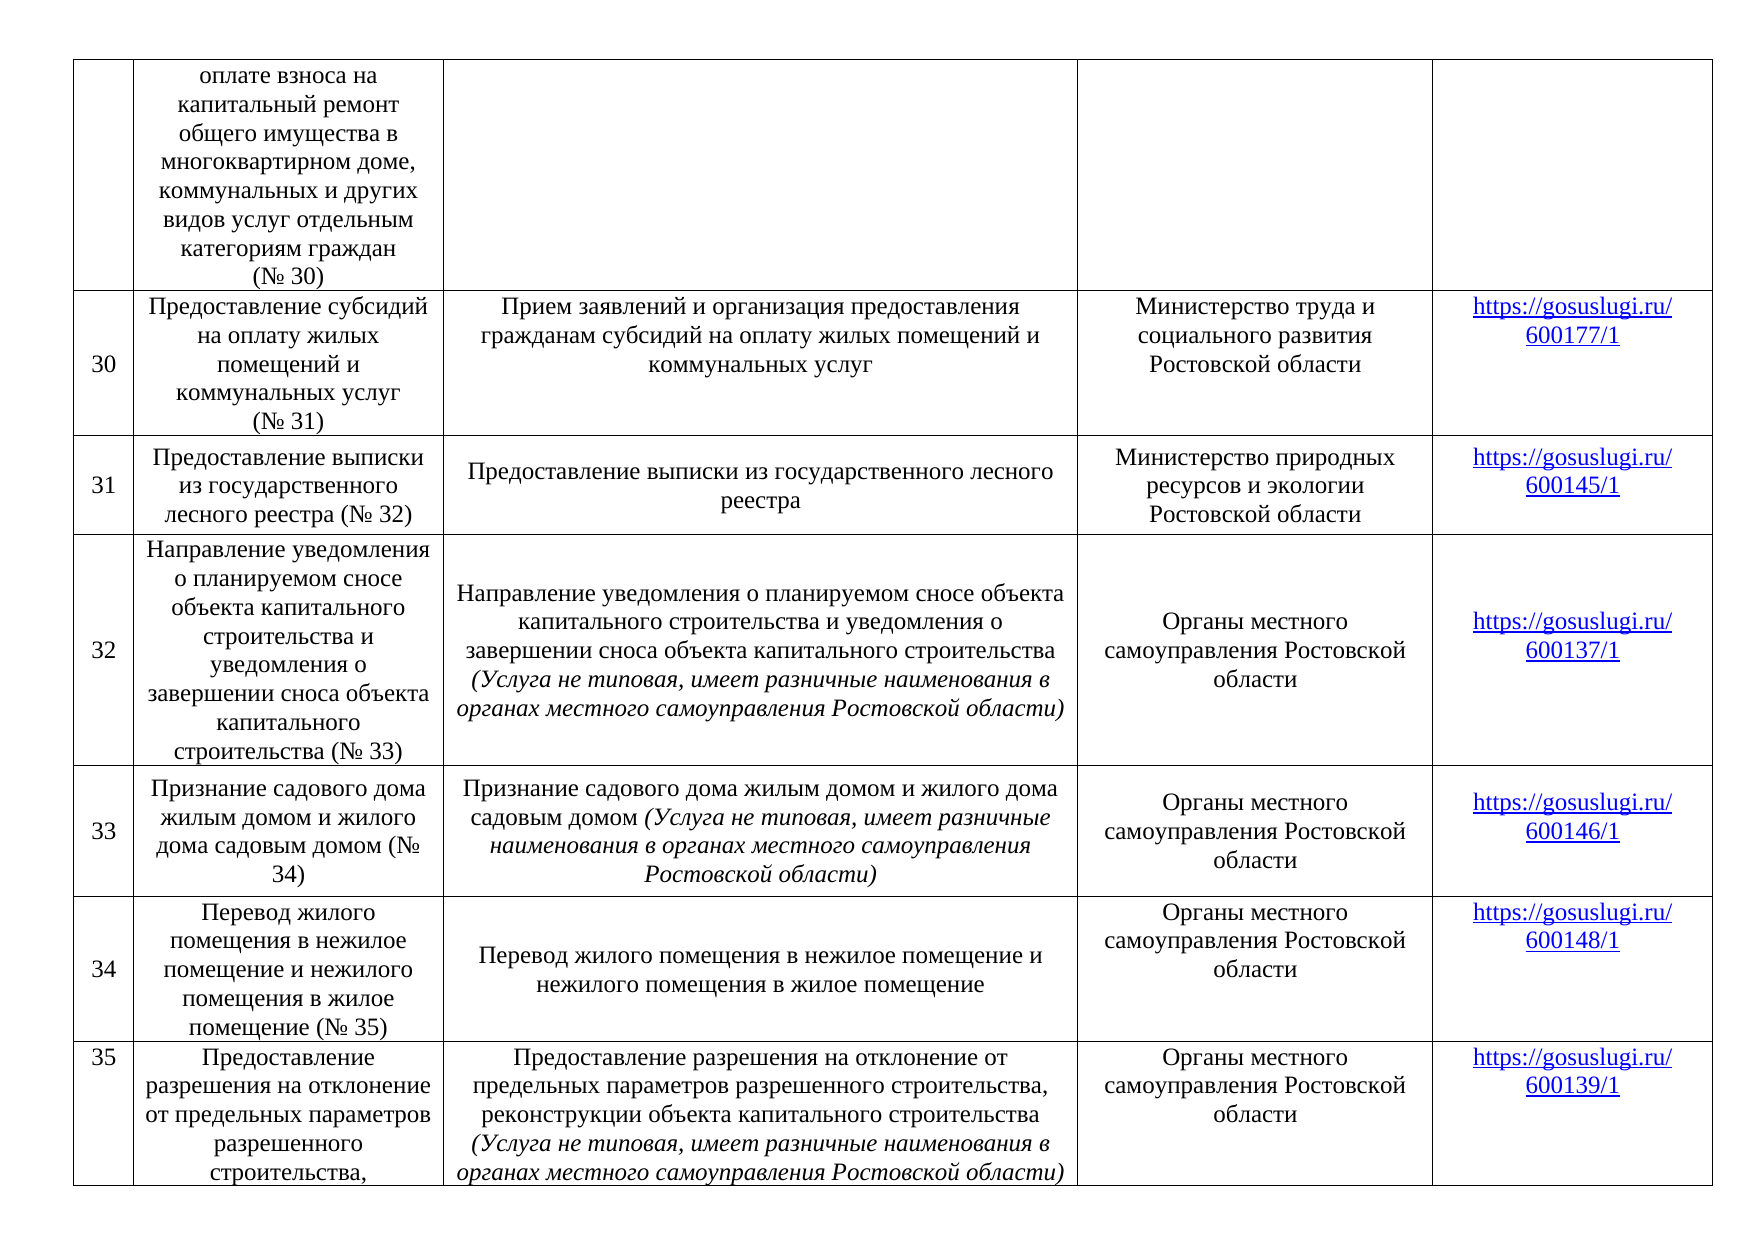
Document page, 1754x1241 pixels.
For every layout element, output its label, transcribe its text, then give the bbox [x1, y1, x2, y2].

table_cell https://gosuslugi.ru/600145/1 [1433, 436, 1712, 533]
table_cell Перевод жилого помещения в нежилое помещение и нежилого помещения в жилое помещение (№ 35) [134, 897, 443, 1041]
table_cell 31 [74, 436, 133, 533]
table_cell Предоставление субсидий на оплату жилых помещений и коммунальных услуг (№ 31) [134, 291, 443, 435]
table_cell Признание садового дома жилым домом и жилого дома садовым домом (Услуга не типовая, имеет разничные наименования в органах местного самоуправления Ростовской области) [444, 766, 1077, 896]
table_cell Министерство труда и социального развития Ростовской области [1078, 291, 1432, 435]
table_cell 35 [74, 1042, 133, 1185]
table_cell https://gosuslugi.ru/600148/1 [1433, 897, 1712, 1041]
table_cell Министерство природных ресурсов и экологии Ростовской области [1078, 436, 1432, 533]
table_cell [1078, 60, 1432, 290]
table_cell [444, 60, 1077, 290]
table_cell https://gosuslugi.ru/600137/1 [1433, 535, 1712, 764]
table_cell Органы местного самоуправления Ростовской области [1078, 897, 1432, 1041]
table_cell Предоставление выписки из государственного лесного реестра (№ 32) [134, 436, 443, 533]
table_cell 29 [74, 60, 133, 290]
table_cell https://gosuslugi.ru/600146/1 [1433, 766, 1712, 896]
table_cell 30 [74, 291, 133, 435]
table_cell Органы местного самоуправления Ростовской области [1078, 535, 1432, 764]
table_cell Предоставление выписки из государственного лесного реестра [444, 436, 1077, 533]
table_cell Признание садового дома жилым домом и жилого дома садовым домом (№ 34) [134, 766, 443, 896]
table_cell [134, 60, 443, 290]
table_cell Органы местного самоуправления Ростовской области [1078, 766, 1432, 896]
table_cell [134, 1042, 443, 1185]
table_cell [1433, 1042, 1712, 1185]
table_cell 32 [74, 535, 133, 764]
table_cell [444, 1042, 1077, 1185]
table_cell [1433, 60, 1712, 290]
table_cell https://gosuslugi.ru/600177/1 [1433, 291, 1712, 435]
table_cell Направление уведомления о планируемом сносе объекта капитального строительства и уведомления о завершении сноса объекта капитального строительства (Услуга не типовая, имеет разничные наименования в органах местного самоуправления Ростовской области) [444, 535, 1077, 764]
table_cell Перевод жилого помещения в нежилое помещение и нежилого помещения в жилое помещение [444, 897, 1077, 1041]
table_cell Направление уведомления о планируемом сносе объекта капитального строительства и уведомления о завершении сноса объекта капитального строительства (№ 33) [134, 535, 443, 764]
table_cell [1078, 1042, 1432, 1185]
table_cell 34 [74, 897, 133, 1041]
table_cell Прием заявлений и организация предоставления гражданам субсидий на оплату жилых помещений и коммунальных услуг [444, 291, 1077, 435]
table_cell 33 [74, 766, 133, 896]
